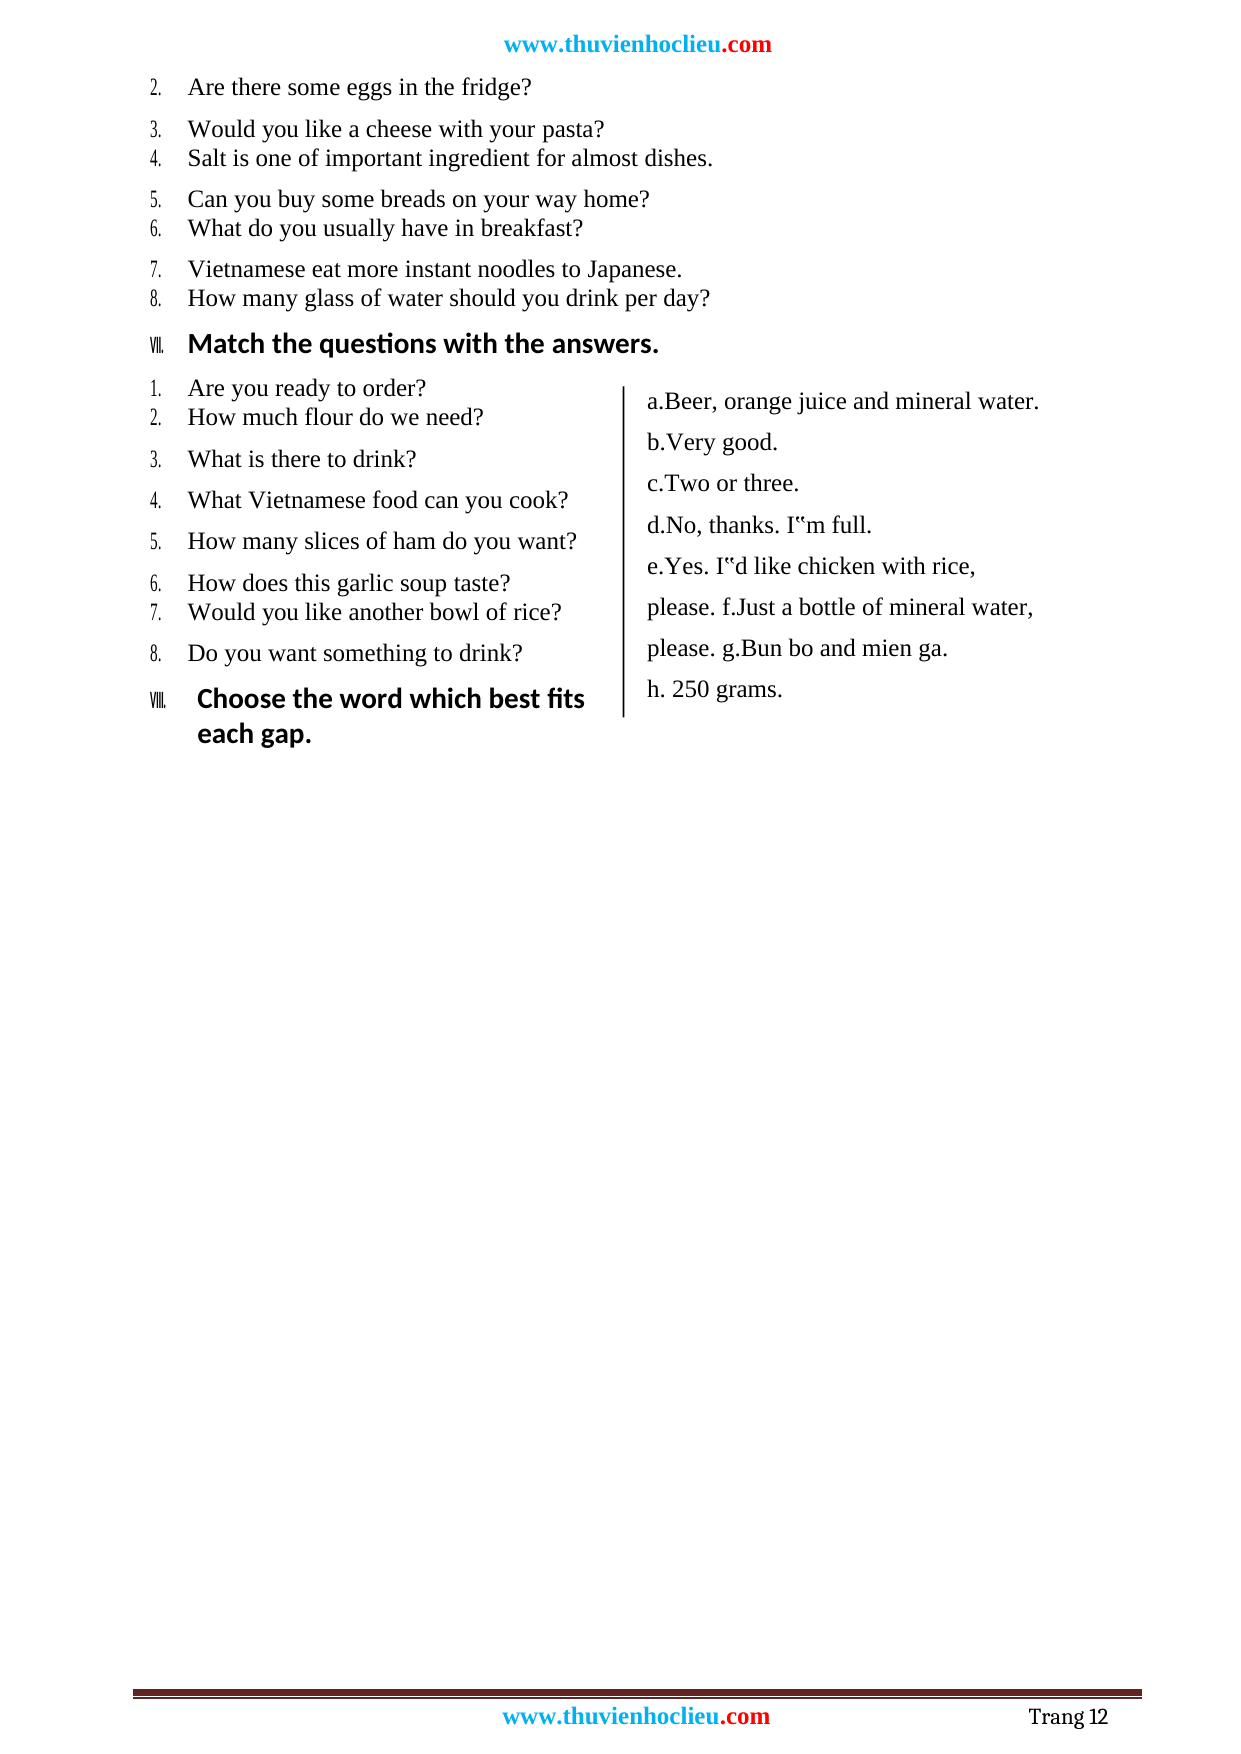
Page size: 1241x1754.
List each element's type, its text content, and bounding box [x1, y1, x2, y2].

text 5. Can you buy some breads on your way home? [150, 184, 1142, 213]
text 7. Vietnamese eat more instant noodles to Japanese. [150, 254, 1142, 283]
text c.Two or three. [647, 468, 1142, 497]
text 7. Would you like another bowl of rice? [150, 597, 622, 625]
text 2. Are there some eggs in the fridge? [150, 72, 1142, 101]
text 5. How many slices of ham do you want? [150, 526, 622, 555]
text 6. What do you usually have in breakfast? [150, 213, 1142, 242]
text a.Beer, orange juice and mineral water. b.Very good. [647, 386, 1042, 456]
text 3. What is there to drink? [150, 444, 622, 472]
text 3. Would you like a cheese with your pasta? [150, 114, 1142, 143]
text 4. Salt is one of important ingredient for almost dishes. [150, 143, 1142, 171]
text 8. Do you want something to drink? [150, 638, 622, 667]
text 8. How many glass of water should you drink per day? [150, 283, 1142, 312]
text 4. What Vietnamese food can you cook? [150, 485, 622, 514]
text h. 250 grams. [647, 674, 1142, 703]
text d.No, thanks. I‟m full. [647, 510, 1142, 538]
text 2. How much flour do we need? [150, 402, 622, 431]
text 6. How does this garlic soup taste? [150, 568, 622, 597]
subtitle VIII. Choose the word which best fits each gap. [150, 680, 633, 751]
text e.Yes. I‟d like chicken with rice, please. f.Just a bottle of mineral water, please. g.Bun bo and mien ga. [647, 551, 1049, 662]
text 1. Are you ready to order? [150, 373, 633, 402]
subtitle VII. Match the questions with the answers. [150, 325, 1142, 361]
